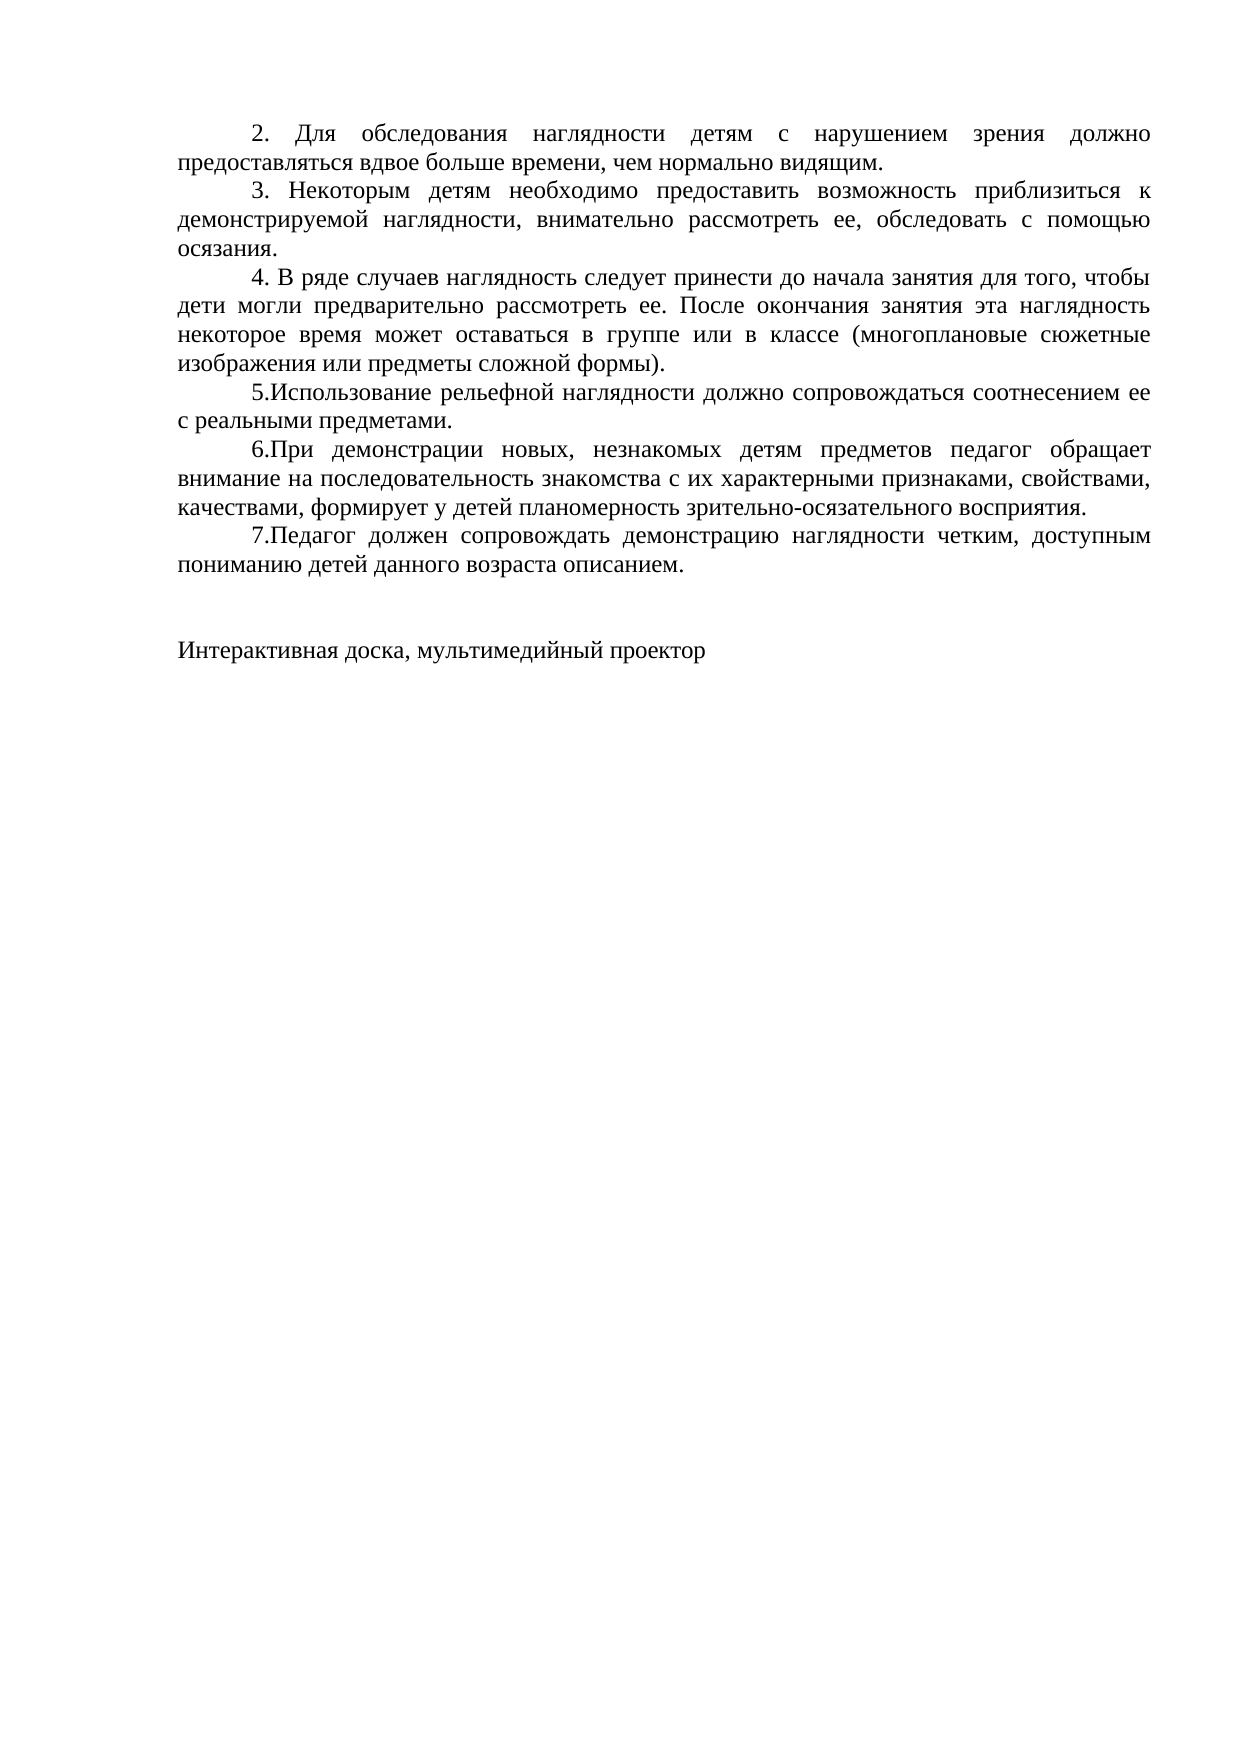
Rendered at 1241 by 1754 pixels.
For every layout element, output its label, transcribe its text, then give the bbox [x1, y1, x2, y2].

text 7.Педагог должен сопровождать демонстрацию наглядности четким, доступным пониманию детей данного возраста описанием. [177, 521, 1152, 578]
text 3. Некоторым детям необходимо предоставить возможность приблизиться к демонстрируемой наглядности, внимательно рассмотреть ее, обследовать с помощью осязания. [177, 176, 1152, 262]
text 4. В ряде случаев наглядность следует принести до начала занятия для того, чтобы дети могли предварительно рассмотреть ее. После окончания занятия эта наглядность некоторое время может оставаться в группе или в классе (многоплановые сюжетные изображения или предметы сложной формы). [177, 262, 1152, 377]
text 5.Использование рельефной наглядности должно сопровождаться соотнесением ее с реальными предметами. [177, 377, 1152, 434]
text 2. Для обследования наглядности детям с нарушением зрения должно предоставляться вдвое больше времени, чем нормально видящим. [177, 118, 1152, 176]
text 6.При демонстрации новых, незнакомых детям предметов педагог обращает внимание на последовательность знакомства с их характерными признаками, свойствами, качествами, формирует у детей планомерность зрительно-осязательного восприятия. [177, 434, 1152, 521]
text Интерактивная доска, мультимедийный проектор [177, 636, 1152, 664]
